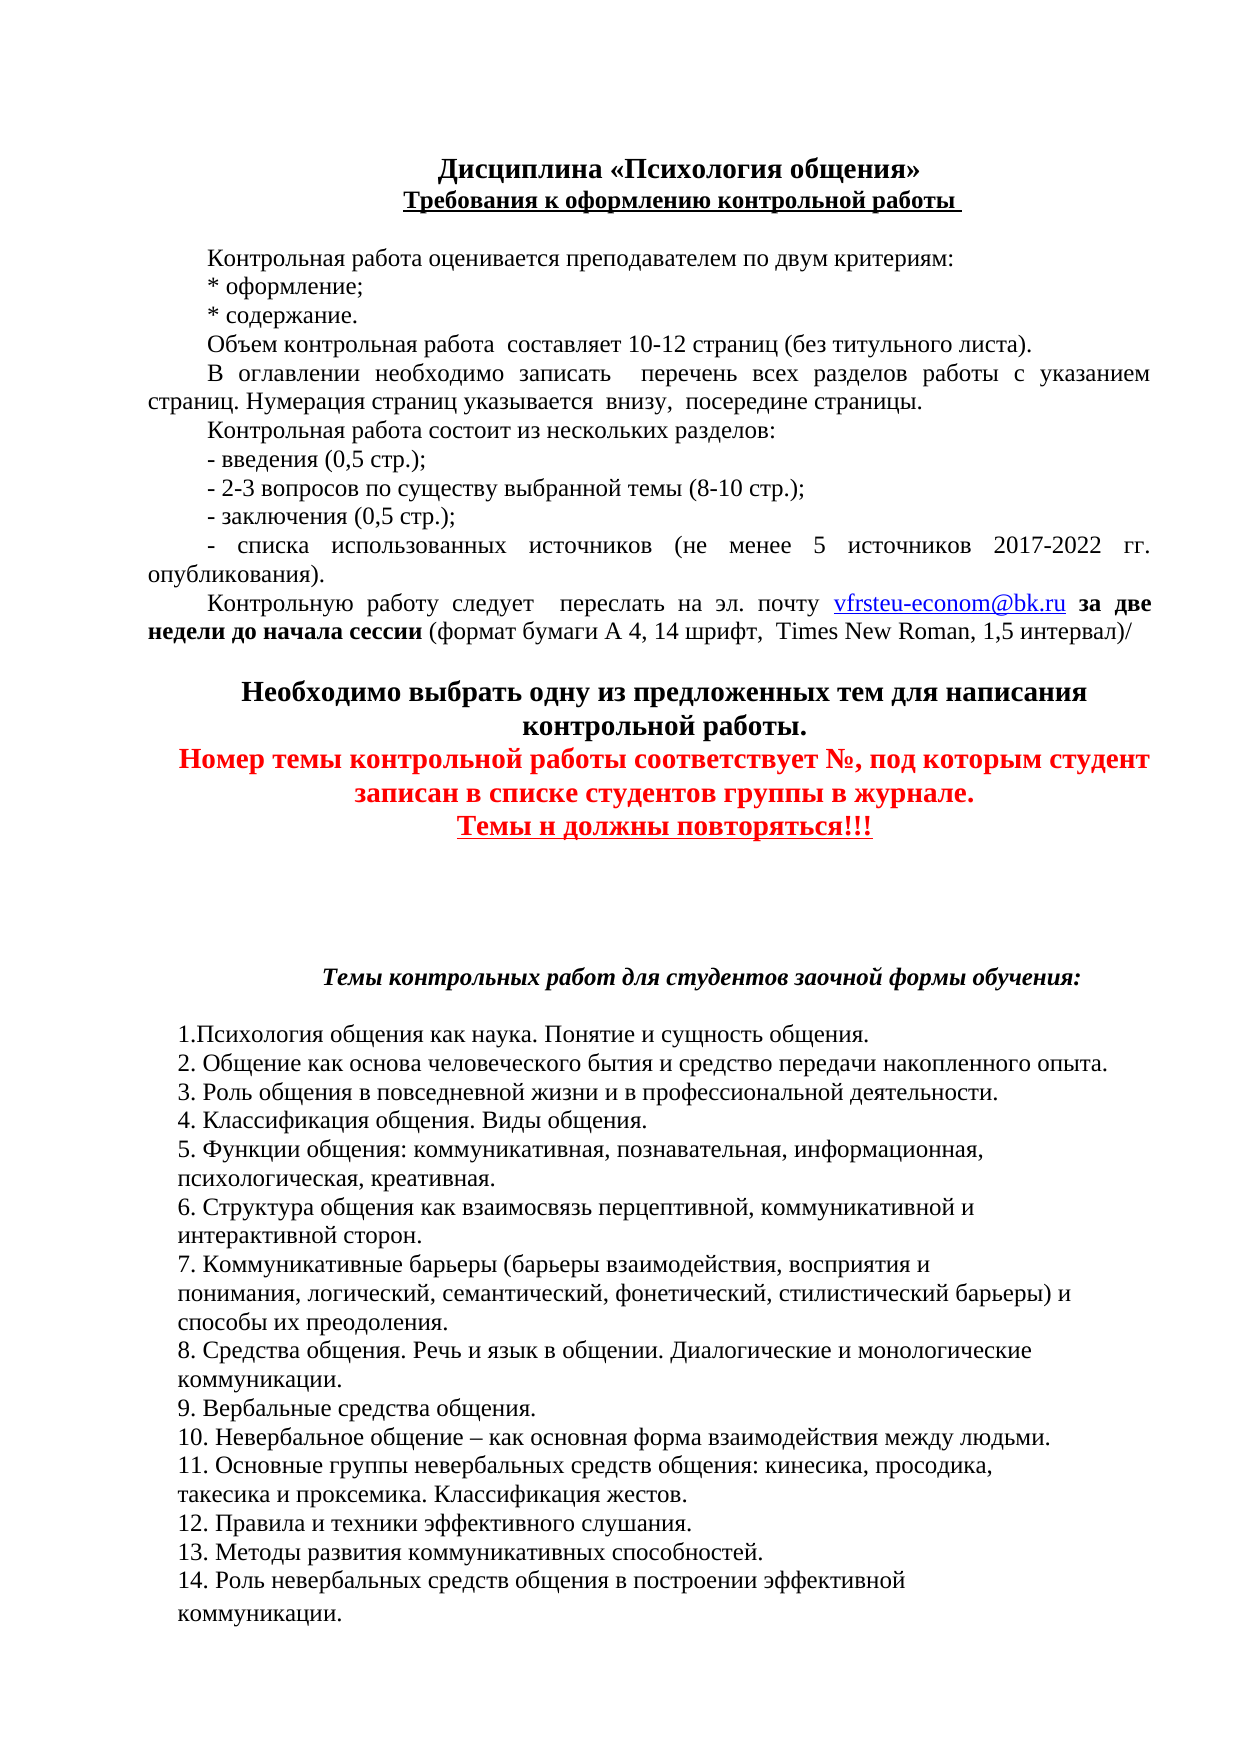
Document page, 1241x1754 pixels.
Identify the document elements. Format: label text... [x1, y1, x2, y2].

text Темы контрольных работ для студентов заочной формы обучения: [252, 962, 1152, 991]
text - заключения (0,5 стр.); [148, 501, 1152, 530]
text - списка использованных источников (не менее 5 источников 2017-2022 гг. опубликования). [148, 530, 1152, 588]
text - введения (0,5 стр.); [148, 444, 1152, 473]
text * оформление; [148, 271, 1152, 300]
text В оглавлении необходимо записать перечень всех разделов работы с указанием страниц. Нумерация страниц указывается внизу, посередине страницы. [148, 358, 1152, 415]
text Дисциплина «Психология общения» [148, 152, 1152, 185]
text Контрольная работа оценивается преподавателем по двум критериям: [148, 243, 1152, 271]
text Номер темы контрольной работы соответствует №, под которым студент записан в списке студентов группы в журнале. [177, 741, 1152, 808]
text * содержание. [148, 300, 1152, 329]
text Необходимо выбрать одну из предложенных тем для написания контрольной работы. [177, 674, 1152, 741]
text Контрольную работу следует переслать на эл. почту vfrsteu-econom@bk.ru за две недели до начала сессии (формат бумаги А 4, 14 шрифт, Times New Roman, 1,5 интервал)/ [148, 588, 1152, 646]
text Темы н должны повторяться!!! [177, 808, 1152, 842]
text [177, 1566, 1152, 1627]
text Объем контрольная работа составляет 10-12 страниц (без титульного листа). [148, 329, 1152, 358]
text 1.Психология общения как наука. Понятие и сущность общения. 2. Общение как основа человеческого бытия и средство передачи накопленного опыта. 3. Роль общения в повседневной жизни и в профессиональной деятельности. 4. Классификация общения. Виды общения. 5. Функции общения: коммуникативная, познавательная, информационная, психологическая, креативная. 6. Структура общения как взаимосвязь перцептивной, коммуникативной и интерактивной сторон. 7. Коммуникативные барьеры (барьеры взаимодействия, восприятия и понимания, логический, семантический, фонетический, стилистический барьеры) и способы их преодоления. 8. Средства общения. Речь и язык в общении. Диалогические и монологические коммуникации. 9. Вербальные средства общения. 10. Невербальное общение – как основная форма взаимодействия между людьми. 11. Основные группы невербальных средств общения: кинесика, просодика, такесика и проксемика. Классификация жестов. 12. Правила и техники эффективного слушания. 13. Методы развития коммуникативных способностей. [177, 1019, 1152, 1566]
text - 2-3 вопросов по существу выбранной темы (8-10 стр.); [148, 473, 1152, 501]
text Контрольная работа состоит из нескольких разделов: [148, 415, 1152, 444]
text Требования к оформлению контрольной работы [148, 185, 1152, 214]
